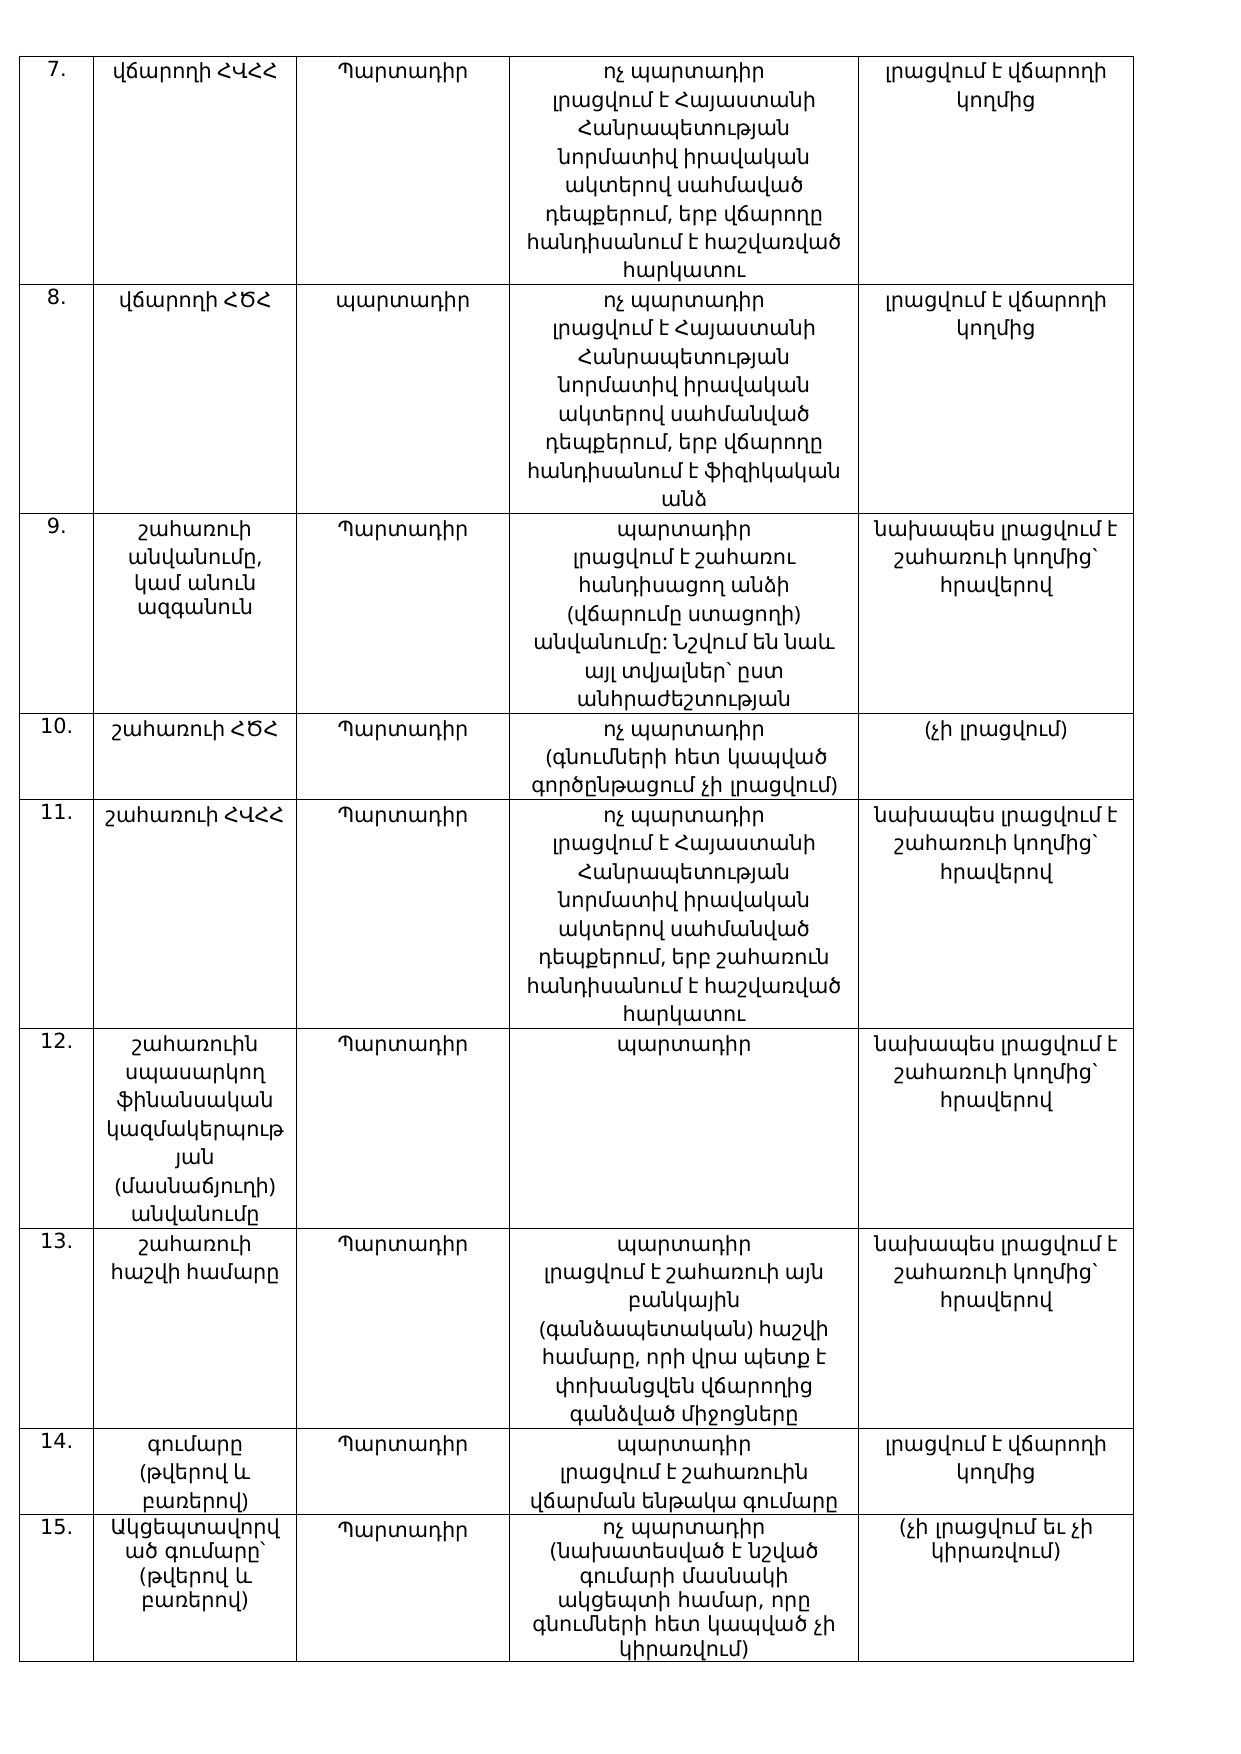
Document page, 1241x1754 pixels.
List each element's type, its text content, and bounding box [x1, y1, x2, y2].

table_cell ոչ պարտադիր (գնումների հետ կապված գործընթացում չի լրացվում) [510, 714, 858, 799]
table_cell ոչ պարտադիր լրացվում է Հայաստանի Հանրապետության նորմատիվ իրավական ակտերով սահմանված դեպքերում, երբ վճարողը հանդիսանում է ֆիզիկական անձ [510, 285, 858, 513]
table_cell 8. [20, 285, 93, 513]
table_cell (չի լրացվում եւ չի կիրառվում) [859, 1515, 1133, 1661]
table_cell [859, 57, 1133, 284]
table_cell 7. [20, 57, 93, 284]
table_cell 10. [20, 714, 93, 799]
table_cell (չի լրացվում) [859, 714, 1133, 799]
table_cell շահառուի հաշվի համարը [94, 1229, 296, 1428]
table_cell 12. [20, 1029, 93, 1228]
table_cell լրացվում է վճարողի կողմից [859, 1429, 1133, 1514]
table_cell Պարտադիր [297, 514, 509, 713]
table_cell գումարը (թվերով և բառերով) [94, 1429, 296, 1514]
table_cell շահառուի ՀԾՀ [94, 714, 296, 799]
table_cell պարտադիր լրացվում է շահառու հանդիսացող անձի (վճարումը ստացողի) անվանումը: Նշվում են նաև այլ տվյալներ` ըստ անհրաժեշտության [510, 514, 858, 713]
table_cell լրացվում է վճարողի կողմից [859, 285, 1133, 513]
table_cell Պարտադիր [297, 1029, 509, 1228]
table_cell Պարտադիր [297, 1515, 509, 1661]
table_cell շահառուի անվանումը, կամ անուն ազգանուն [94, 514, 296, 713]
table_cell վճարողի ՀՎՀՀ [94, 57, 296, 284]
table_cell նախապես լրացվում է շահառուի կողմից` հրավերով [859, 514, 1133, 713]
table_cell 15. [20, 1515, 93, 1661]
table_cell նախապես լրացվում է շահառուի կողմից` հրավերով [859, 1029, 1133, 1228]
table_cell վճարողի ՀԾՀ [94, 285, 296, 513]
table_cell շահառուին սպասարկող ֆինանսական կազմակերպության (մասնաճյուղի) անվանումը [94, 1029, 296, 1228]
table_cell ոչ պարտադիր լրացվում է Հայաստանի Հանրապետության նորմատիվ իրավական ակտերով սահմանված դեպքերում, երբ շահառուն հանդիսանում է հաշվառված հարկատու [510, 800, 858, 1028]
table_cell նախապես լրացվում է շահառուի կողմից` հրավերով [859, 800, 1133, 1028]
table_cell նախապես լրացվում է շահառուի կողմից` հրավերով [859, 1229, 1133, 1428]
table_cell 11. [20, 800, 93, 1028]
table_cell ոչ պարտադիր (նախատեսված է նշված գումարի մասնակի ակցեպտի համար, որը գնումների հետ կապված չի կիրառվում) [510, 1515, 858, 1661]
table_cell ոչ պարտադիր լրացվում է Հայաստանի Հանրապետության նորմատիվ իրավական ակտերով սահմաված դեպքերում, երբ վճարողը հանդիսանում է հաշվառված հարկատու [510, 57, 858, 284]
table_cell 9. [20, 514, 93, 713]
table_cell Պարտադիր [297, 57, 509, 284]
table_cell պարտադիր լրացվում է շահառուի այն բանկային (գանձապետական) հաշվի համարը, որի վրա պետք է փոխանցվեն վճարողից գանձված միջոցները [510, 1229, 858, 1428]
table_cell 14. [20, 1429, 93, 1514]
table_cell պարտադիր [297, 285, 509, 513]
table_cell պարտադիր [510, 1029, 858, 1228]
table_cell պարտադիր լրացվում է շահառուին վճարման ենթակա գումարը [510, 1429, 858, 1514]
table_cell շահառուի ՀՎՀՀ [94, 800, 296, 1028]
table_cell Պարտադիր [297, 1429, 509, 1514]
table_cell Պարտադիր [297, 714, 509, 799]
table_cell Պարտադիր [297, 800, 509, 1028]
table_cell Պարտադիր [297, 1229, 509, 1428]
table_cell 13. [20, 1229, 93, 1428]
table_cell Ակցեպտավորված գումարը՝ (թվերով և բառերով) [94, 1515, 296, 1661]
